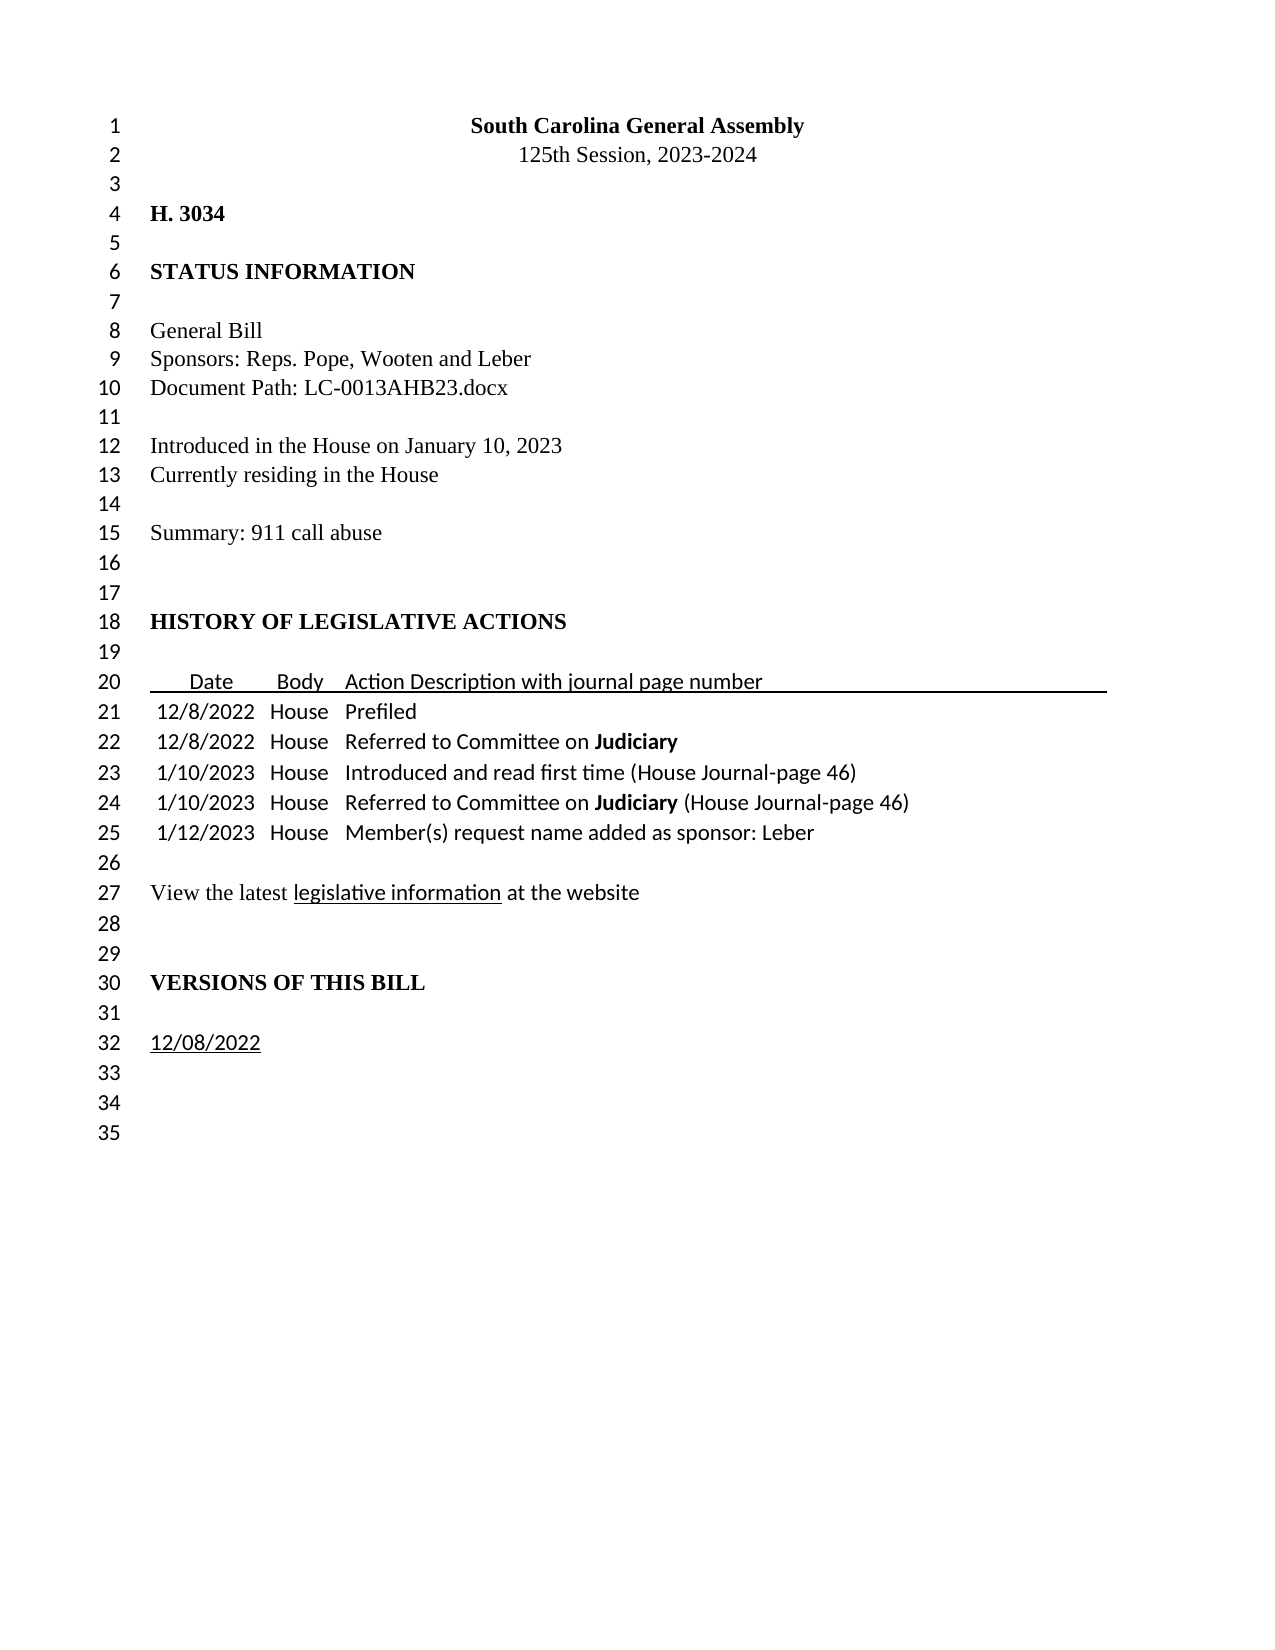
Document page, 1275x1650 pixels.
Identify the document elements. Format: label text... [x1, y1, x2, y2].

text 1/10/2023 House Referred to Committee on Judiciary (House Journal-page 46) [150, 788, 1125, 816]
text 1/12/2023 House Member(s) request name added as sponsor: Leber [150, 818, 1125, 846]
text 12/8/2022 House Referred to Committee on Judiciary [150, 727, 1125, 755]
text Currently residing in the House [150, 461, 1125, 487]
text South Carolina General Assembly [150, 112, 1125, 139]
text HISTORY OF LEGISLATIVE ACTIONS [150, 608, 1125, 635]
text Sponsors: Reps. Pope, Wooten and Leber [150, 345, 1125, 372]
text 1/10/2023 House Introduced and read first time (House Journal-page 46) [150, 758, 1125, 786]
text STATUS INFORMATION [150, 258, 1125, 284]
text Date Body Action Description with journal page number [150, 667, 1125, 695]
text General Bill [150, 317, 1125, 343]
text View the latest legislative information at the website [150, 878, 1125, 906]
text Introduced in the House on January 10, 2023 [150, 432, 1125, 459]
text 12/08/2022 [150, 1028, 1125, 1056]
text 125th Session, 2023-2024 [150, 141, 1125, 167]
text VERSIONS OF THIS BILL [150, 969, 1125, 995]
text Summary: 911 call abuse [150, 519, 1125, 546]
text H. 3034 [150, 199, 1125, 226]
text 12/8/2022 House Prefiled [150, 697, 1125, 725]
text Document Path: LC-0013AHB23.docx [150, 374, 1125, 400]
